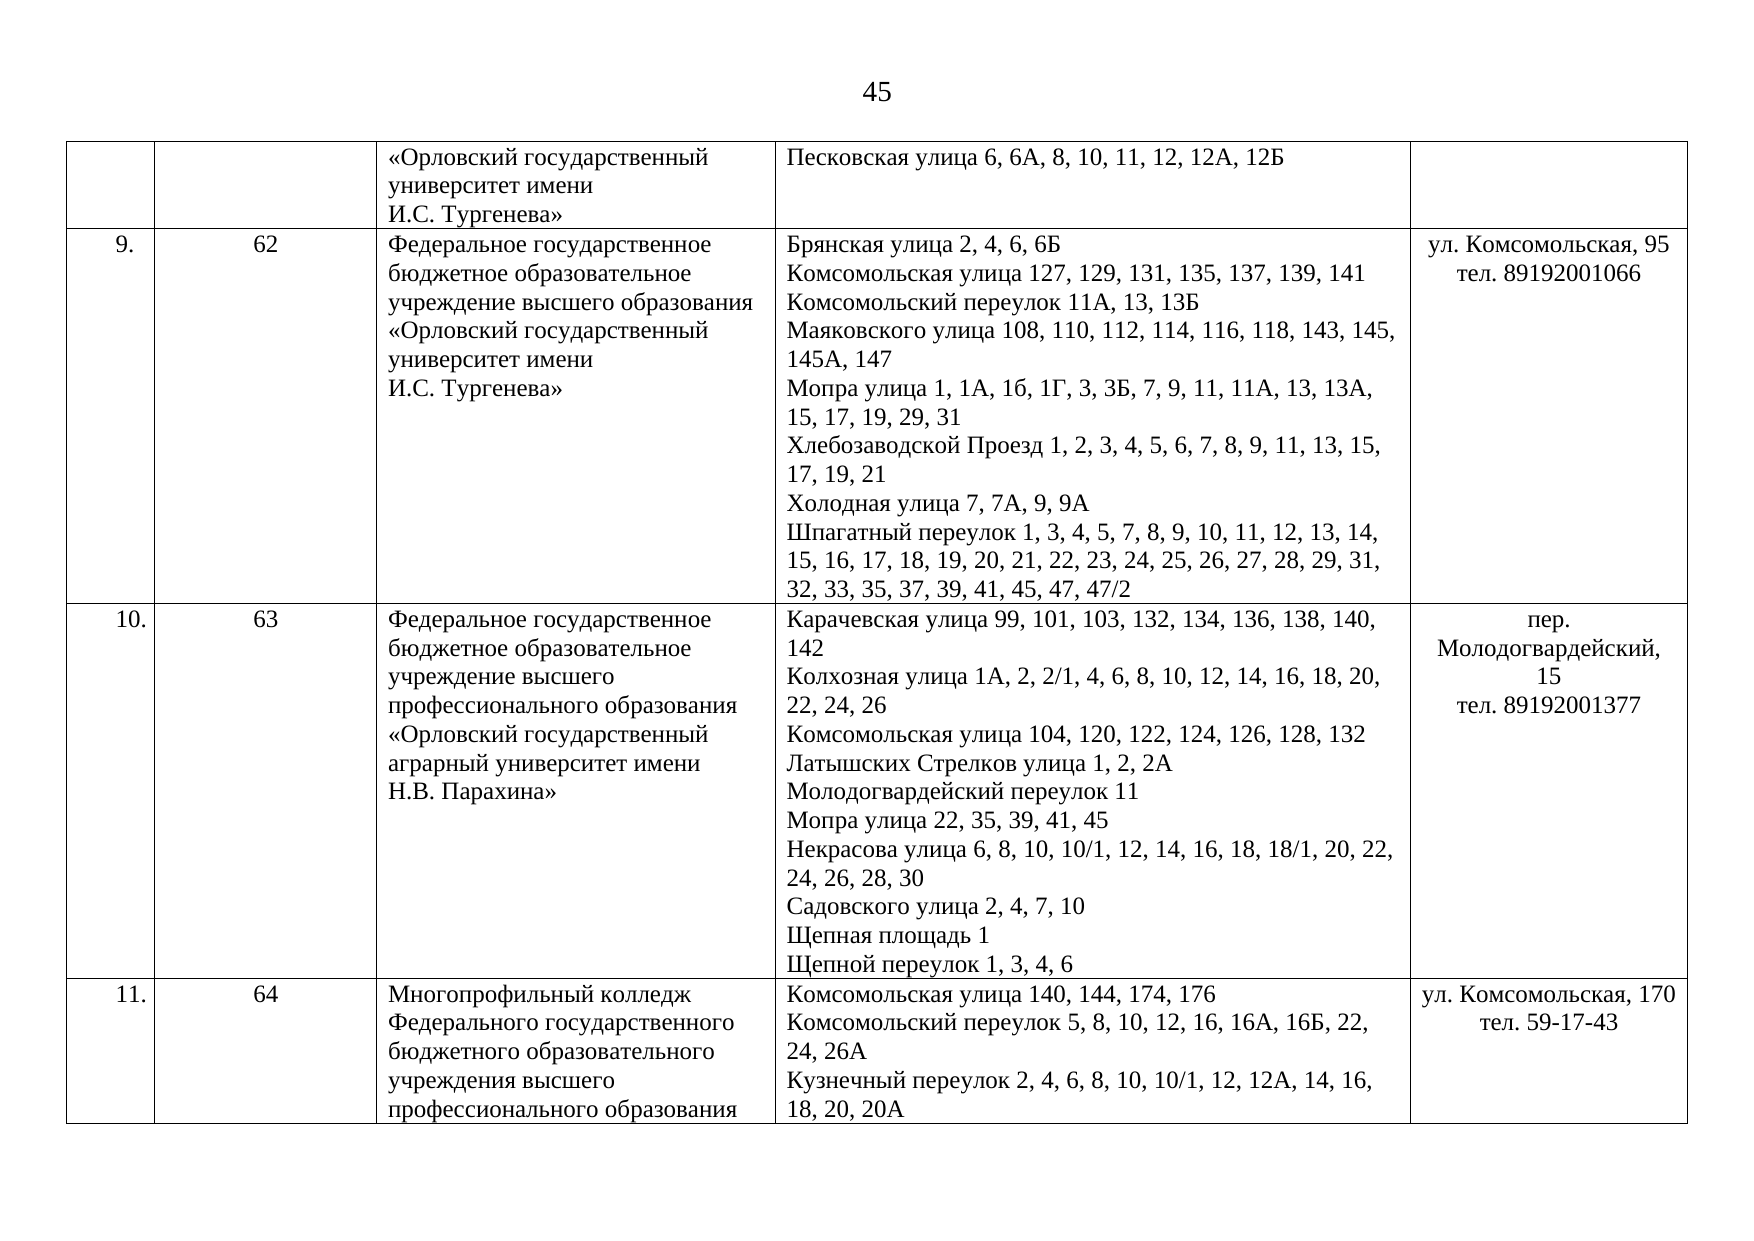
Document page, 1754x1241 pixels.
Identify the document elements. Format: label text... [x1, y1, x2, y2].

table_cell 64 [155, 979, 376, 1122]
table_cell [67, 229, 154, 603]
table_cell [776, 142, 1410, 228]
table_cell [377, 979, 775, 1122]
table_cell 63 [155, 604, 376, 978]
table_cell пер. Молодогвардейский, 15 тел. 89192001377 [1411, 604, 1687, 978]
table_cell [1411, 979, 1687, 1122]
table_cell ул. Комсомольская, 95 тел. 89192001066 [1411, 229, 1687, 603]
table_cell Брянская улица 2, 4, 6, 6Б Комсомольская улица 127, 129, 131, 135, 137, 139, 141 Комсомольский переулок 11А, 13, 13Б Маяковского улица 108, 110, 112, 114, 116, 118, 143, 145, 145А, 147 Мопра улица 1, 1А, 1б, 1Г, 3, 3Б, 7, 9, 11, 11А, 13, 13А, 15, 17, 19, 29, 31 Хлебозаводской Проезд 1, 2, 3, 4, 5, 6, 7, 8, 9, 11, 13, 15, 17, 19, 21 Холодная улица 7, 7А, 9, 9А Шпагатный переулок 1, 3, 4, 5, 7, 8, 9, 10, 11, 12, 13, 14, 15, 16, 17, 18, 19, 20, 21, 22, 23, 24, 25, 26, 27, 28, 29, 31, 32, 33, 35, 37, 39, 41, 45, 47, 47/2 [776, 229, 1410, 603]
table_cell [67, 142, 154, 228]
table_cell [67, 979, 154, 1122]
table_cell 62 [155, 229, 376, 603]
table_cell 61 [155, 142, 376, 228]
table_cell [67, 604, 154, 978]
table_cell Федеральное государственное бюджетное образовательное учреждение высшего профессионального образования «Орловский государственный аграрный университет имени Н.В. Парахина» [377, 604, 775, 978]
table_cell Федеральное государственное бюджетное образовательное учреждение высшего образования «Орловский государственный университет имени И.С. Тургенева» [377, 229, 775, 603]
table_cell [377, 142, 775, 228]
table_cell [776, 979, 1410, 1122]
table_cell Карачевская улица 99, 101, 103, 132, 134, 136, 138, 140, 142 Колхозная улица 1А, 2, 2/1, 4, 6, 8, 10, 12, 14, 16, 18, 20, 22, 24, 26 Комсомольская улица 104, 120, 122, 124, 126, 128, 132 Латышских Стрелков улица 1, 2, 2А Молодогвардейский переулок 11 Мопра улица 22, 35, 39, 41, 45 Некрасова улица 6, 8, 10, 10/1, 12, 14, 16, 18, 18/1, 20, 22, 24, 26, 28, 30 Садовского улица 2, 4, 7, 10 Щепная площадь 1 Щепной переулок 1, 3, 4, 6 [776, 604, 1410, 978]
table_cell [1411, 142, 1687, 228]
